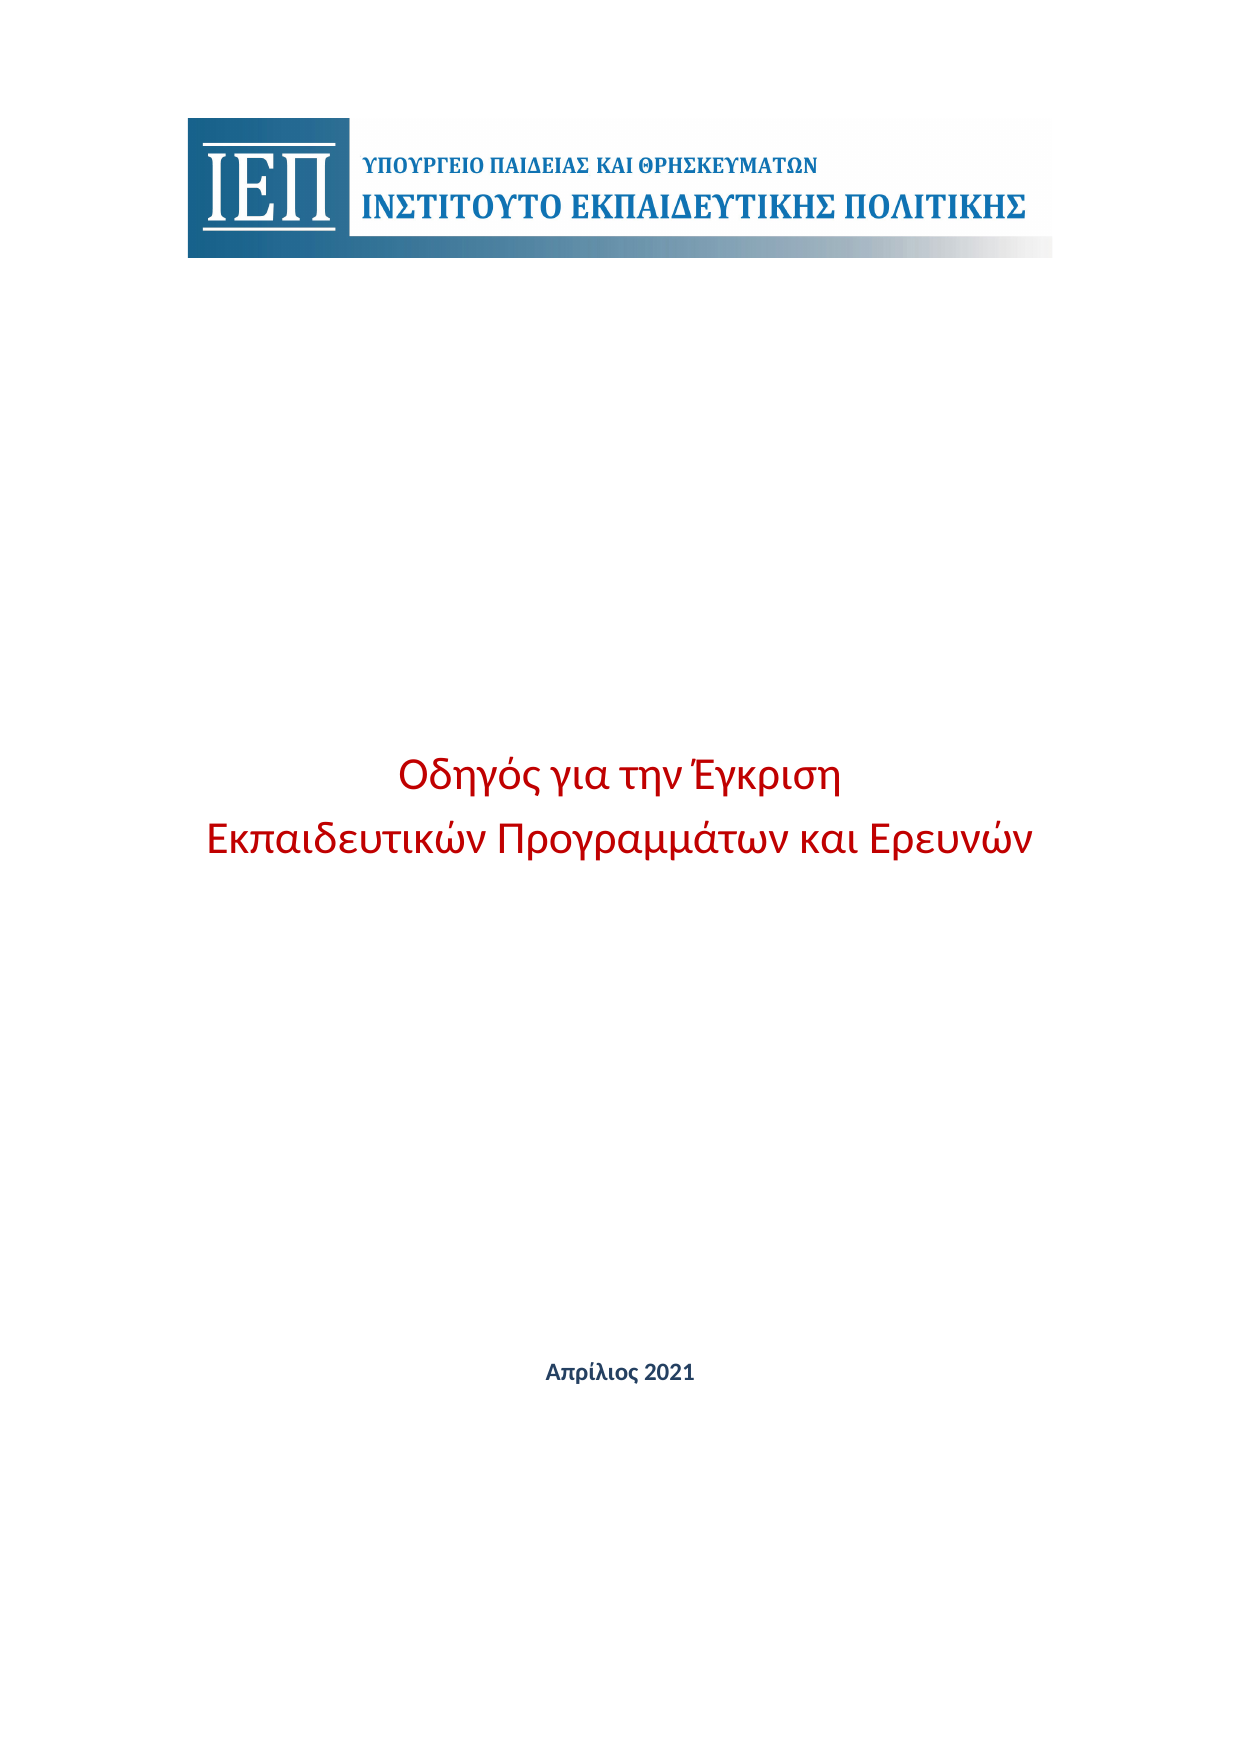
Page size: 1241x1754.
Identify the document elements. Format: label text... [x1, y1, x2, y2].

picture [187, 118, 1053, 258]
text Οδηγός για την Έγκριση [187, 745, 1053, 801]
text Εκπαιδευτικών Προγραμμάτων και Ερευνών [187, 809, 1053, 865]
text Απρίλιος 2021 [187, 1356, 1053, 1387]
